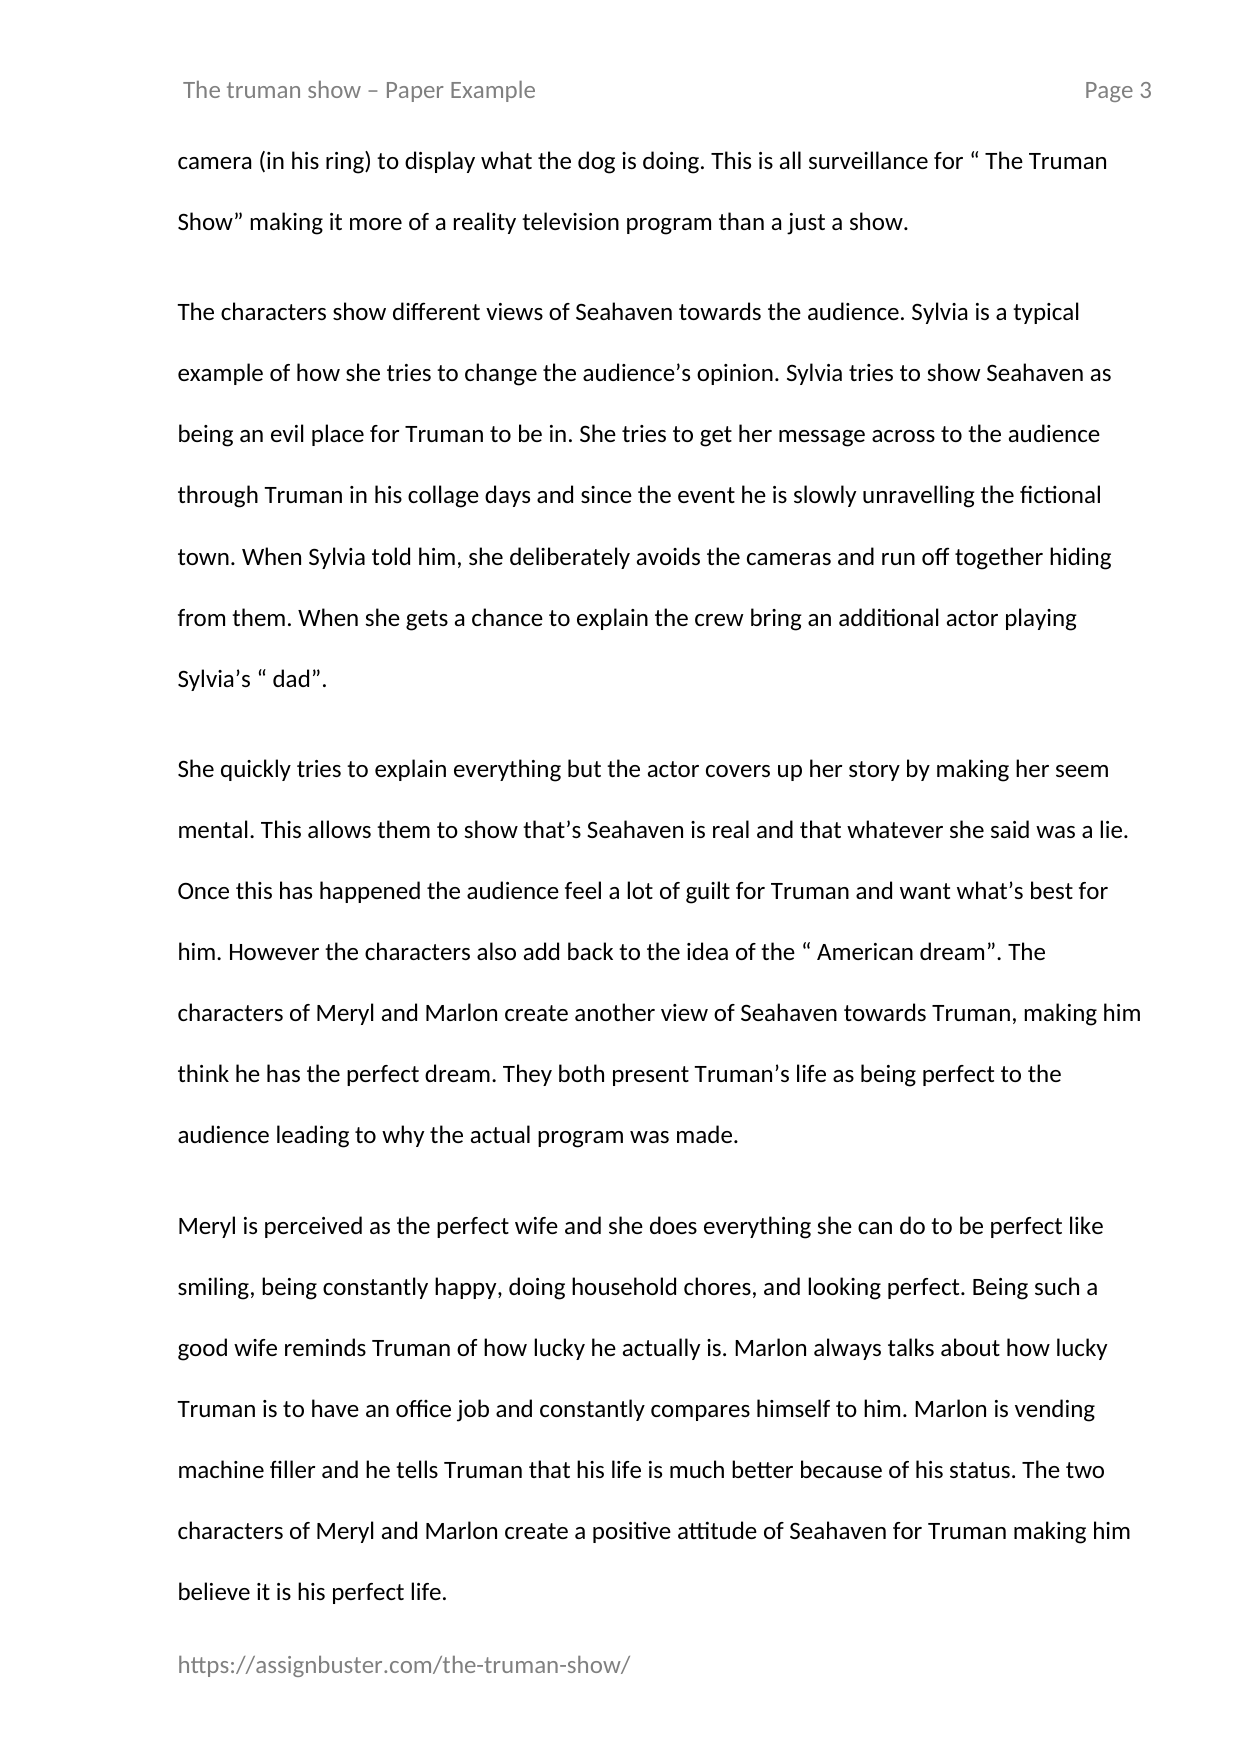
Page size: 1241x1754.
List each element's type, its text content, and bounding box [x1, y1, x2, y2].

text Meryl is perceived as the perfect wife and she does everything she can do to be perfect like smiling, being constantly happy, doing household chores, and looking perfect. Being such a good wife reminds Truman of how lucky he actually is. Marlon always talks about how lucky Truman is to have an office job and constantly compares himself to him. Marlon is vending machine filler and he tells Truman that his life is much better because of his status. The two characters of Meryl and Marlon create a positive attitude of Seahaven for Truman making him believe it is his perfect life. [177, 1210, 1152, 1607]
text She quickly tries to explain everything but the actor covers up her story by making her seem mental. This allows them to show that’s Seahaven is real and that whatever she said was a lie. Once this has happened the audience feel a lot of guilt for Truman and want what’s best for him. However the characters also add back to the idea of the “ American dream”. The characters of Meryl and Marlon create another view of Seahaven towards Truman, making him think he has the perfect dream. They both present Truman’s life as being perfect to the audience leading to why the actual program was made. [177, 753, 1152, 1150]
text The characters show different views of Seahaven towards the audience. Sylvia is a typical example of how she tries to change the audience’s opinion. Sylvia tries to show Seahaven as being an evil place for Truman to be in. She tries to get her message across to the audience through Truman in his collage days and since the event he is slowly unravelling the fictional town. When Sylvia told him, she deliberately avoids the cameras and run off together hiding from them. When she gets a chance to explain the crew bring an additional actor playing Sylvia’s “ dad”. [177, 297, 1152, 693]
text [177, 145, 1152, 237]
